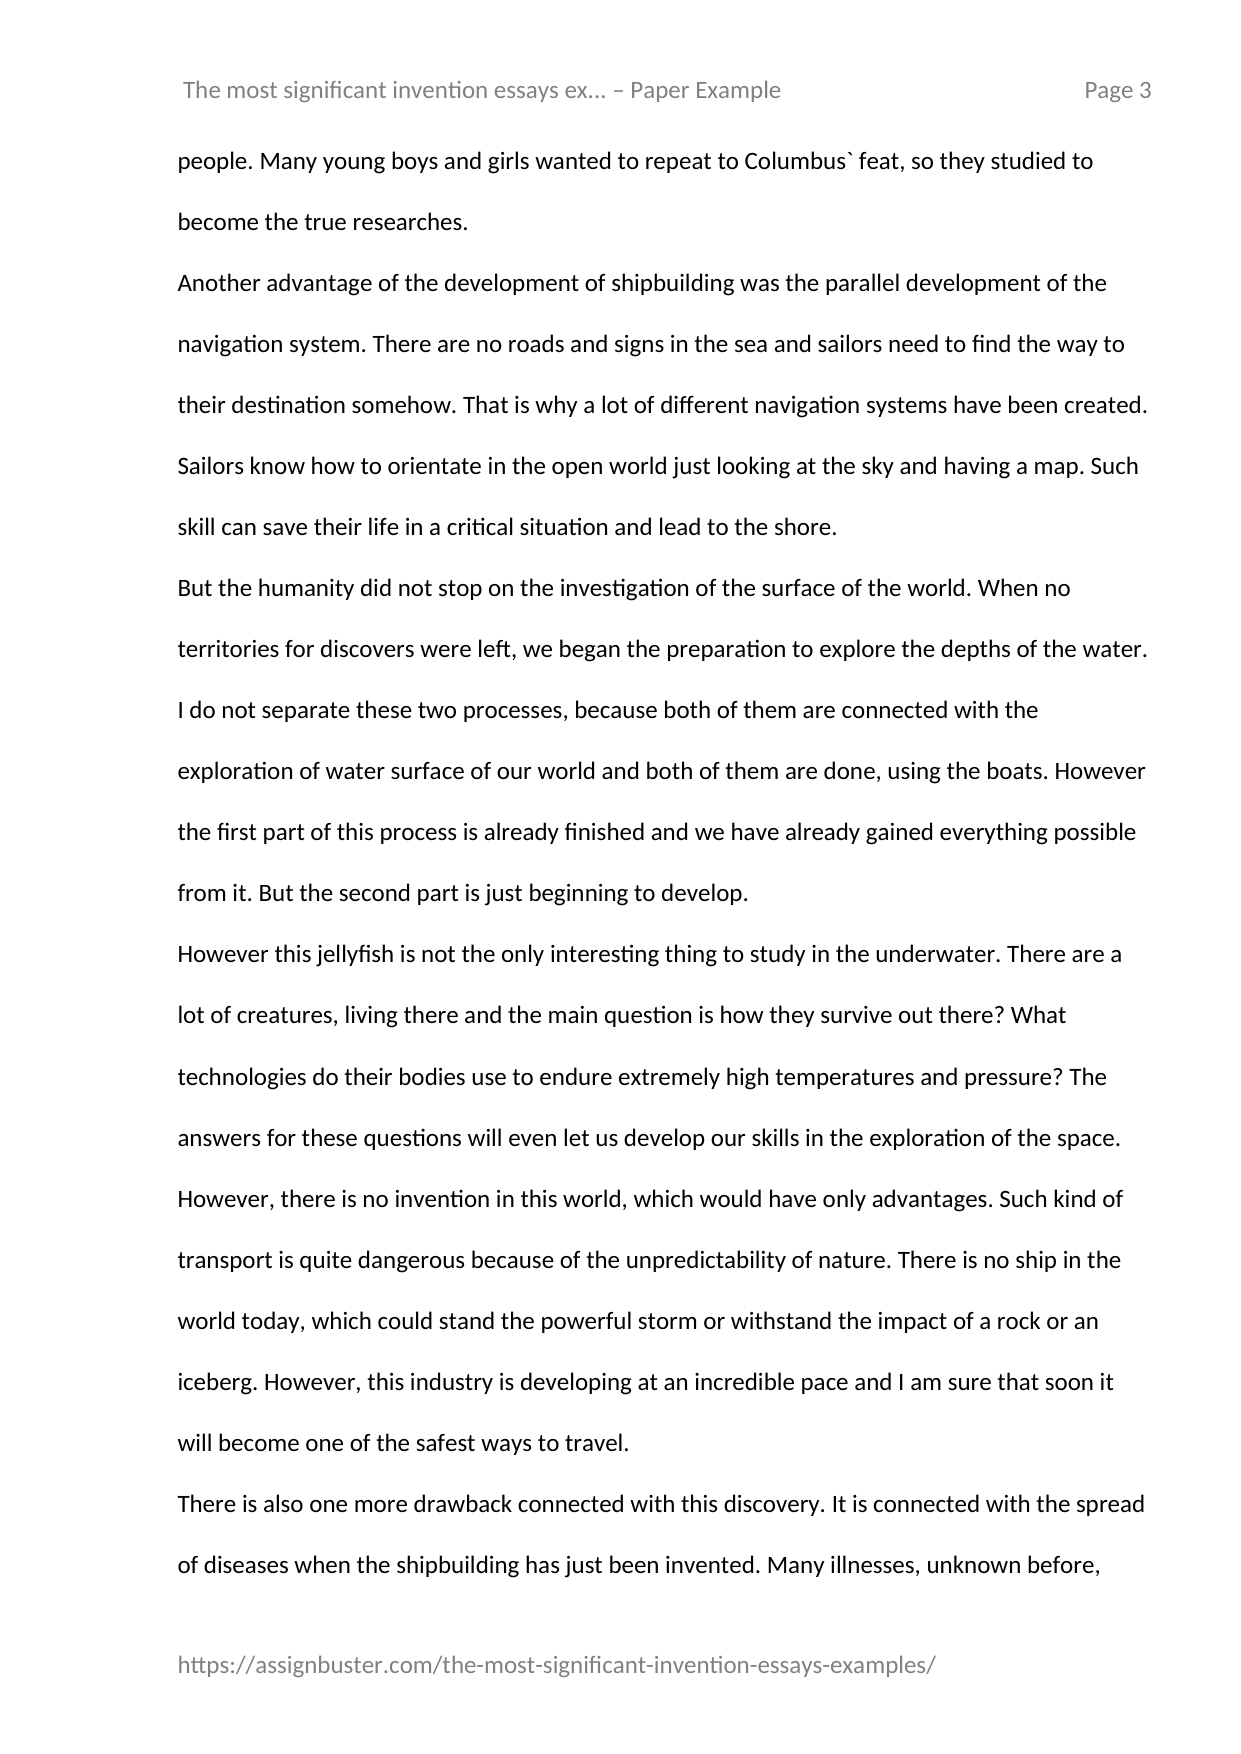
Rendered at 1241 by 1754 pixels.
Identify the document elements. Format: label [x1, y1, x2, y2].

text [177, 145, 1152, 1579]
